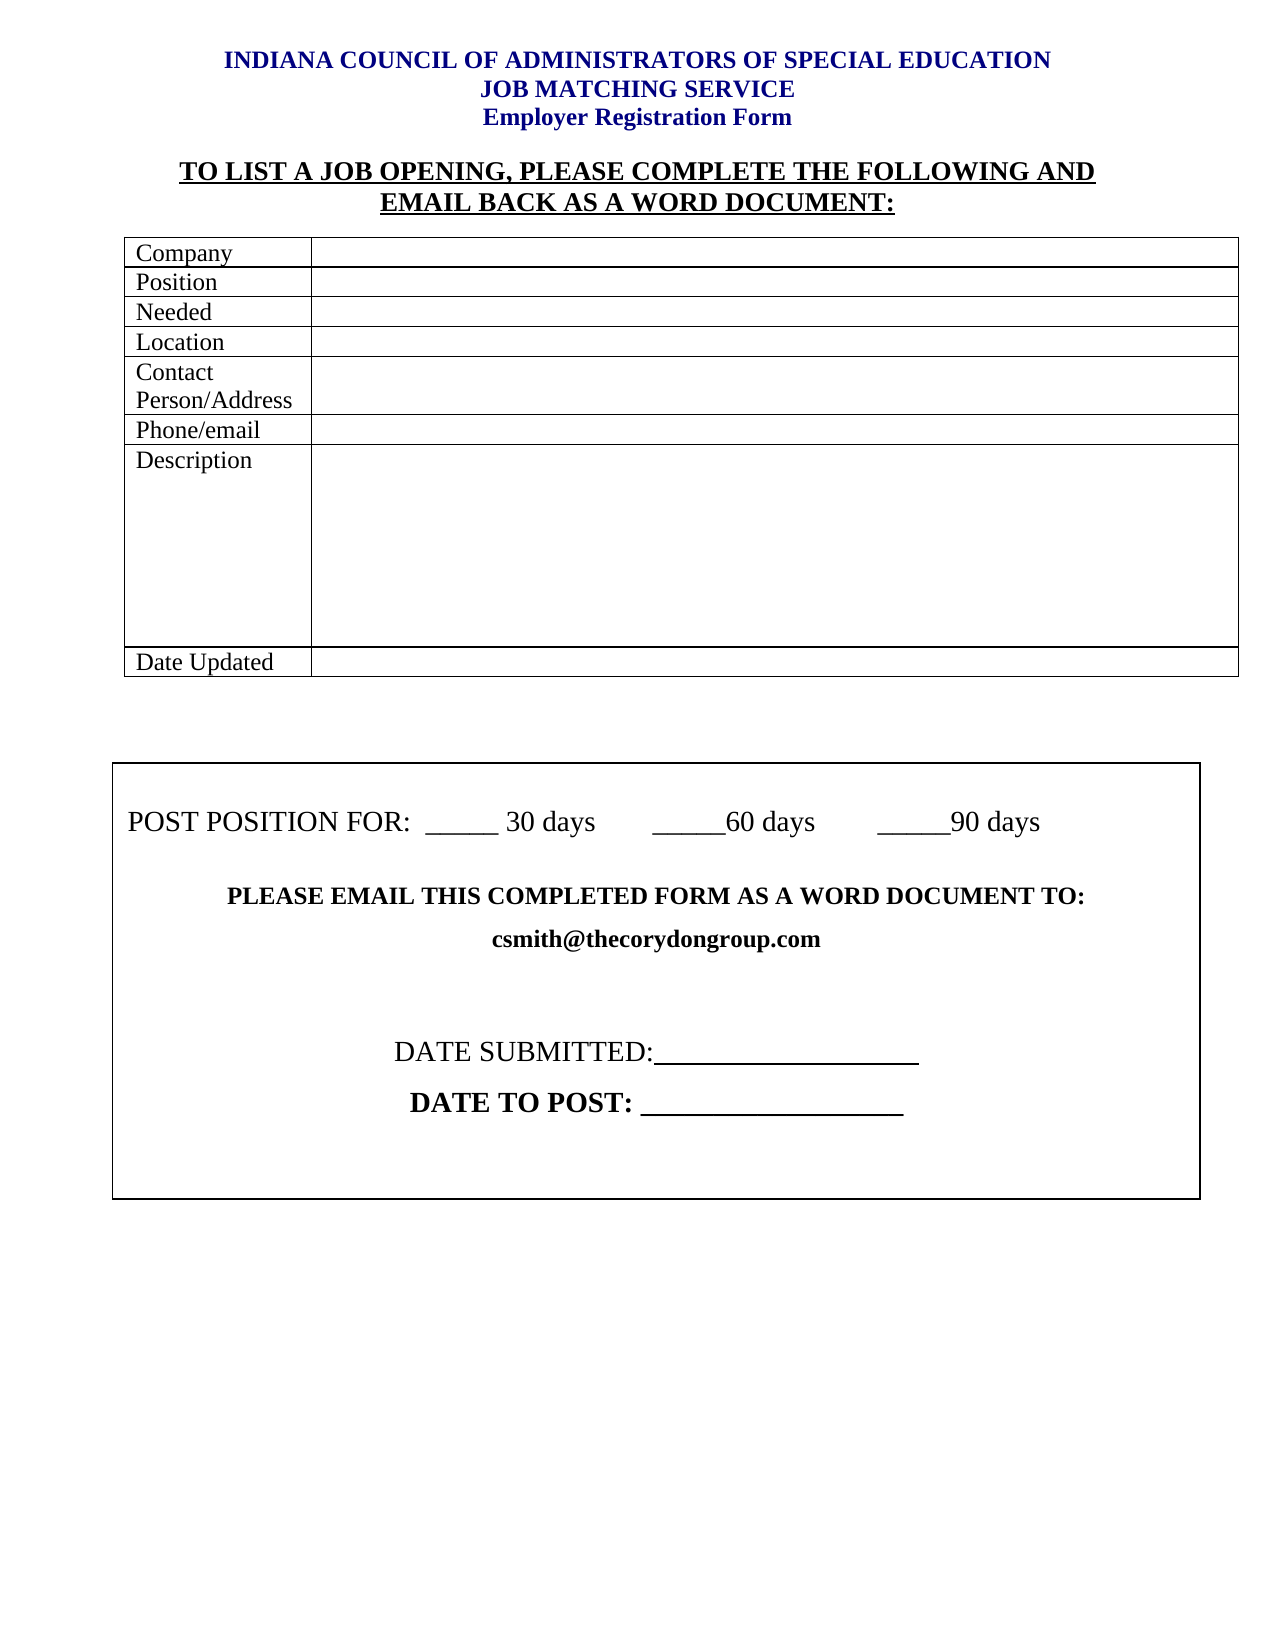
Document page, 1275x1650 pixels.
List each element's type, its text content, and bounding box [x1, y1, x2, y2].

text INDIANA COUNCIL OF ADMINISTRATORS OF SPECIAL EDUCATION [150, 45, 1125, 74]
table_cell [312, 268, 1238, 296]
table_cell Phone/email [125, 415, 311, 444]
table_cell Needed [125, 297, 311, 326]
table_cell [312, 445, 1238, 646]
table_cell [312, 415, 1238, 444]
text JOB MATCHING SERVICE [150, 74, 1125, 102]
table_cell Date Updated [125, 648, 311, 676]
table_cell Description [125, 445, 311, 646]
table_cell Contact Person/Address [125, 357, 311, 414]
table_cell [312, 297, 1238, 326]
table_header Company [125, 238, 311, 266]
text TO LIST A JOB OPENING, PLEASE COMPLETE THE FOLLOWING AND EMAIL BACK AS A WORD DOCUMENT: [150, 155, 1125, 217]
table_cell [312, 327, 1238, 356]
text Employer Registration Form [150, 102, 1125, 131]
table_cell Position [125, 268, 311, 296]
table_cell [312, 648, 1238, 676]
table_cell [312, 357, 1238, 414]
table_header [312, 238, 1238, 266]
table_cell Location [125, 327, 311, 356]
